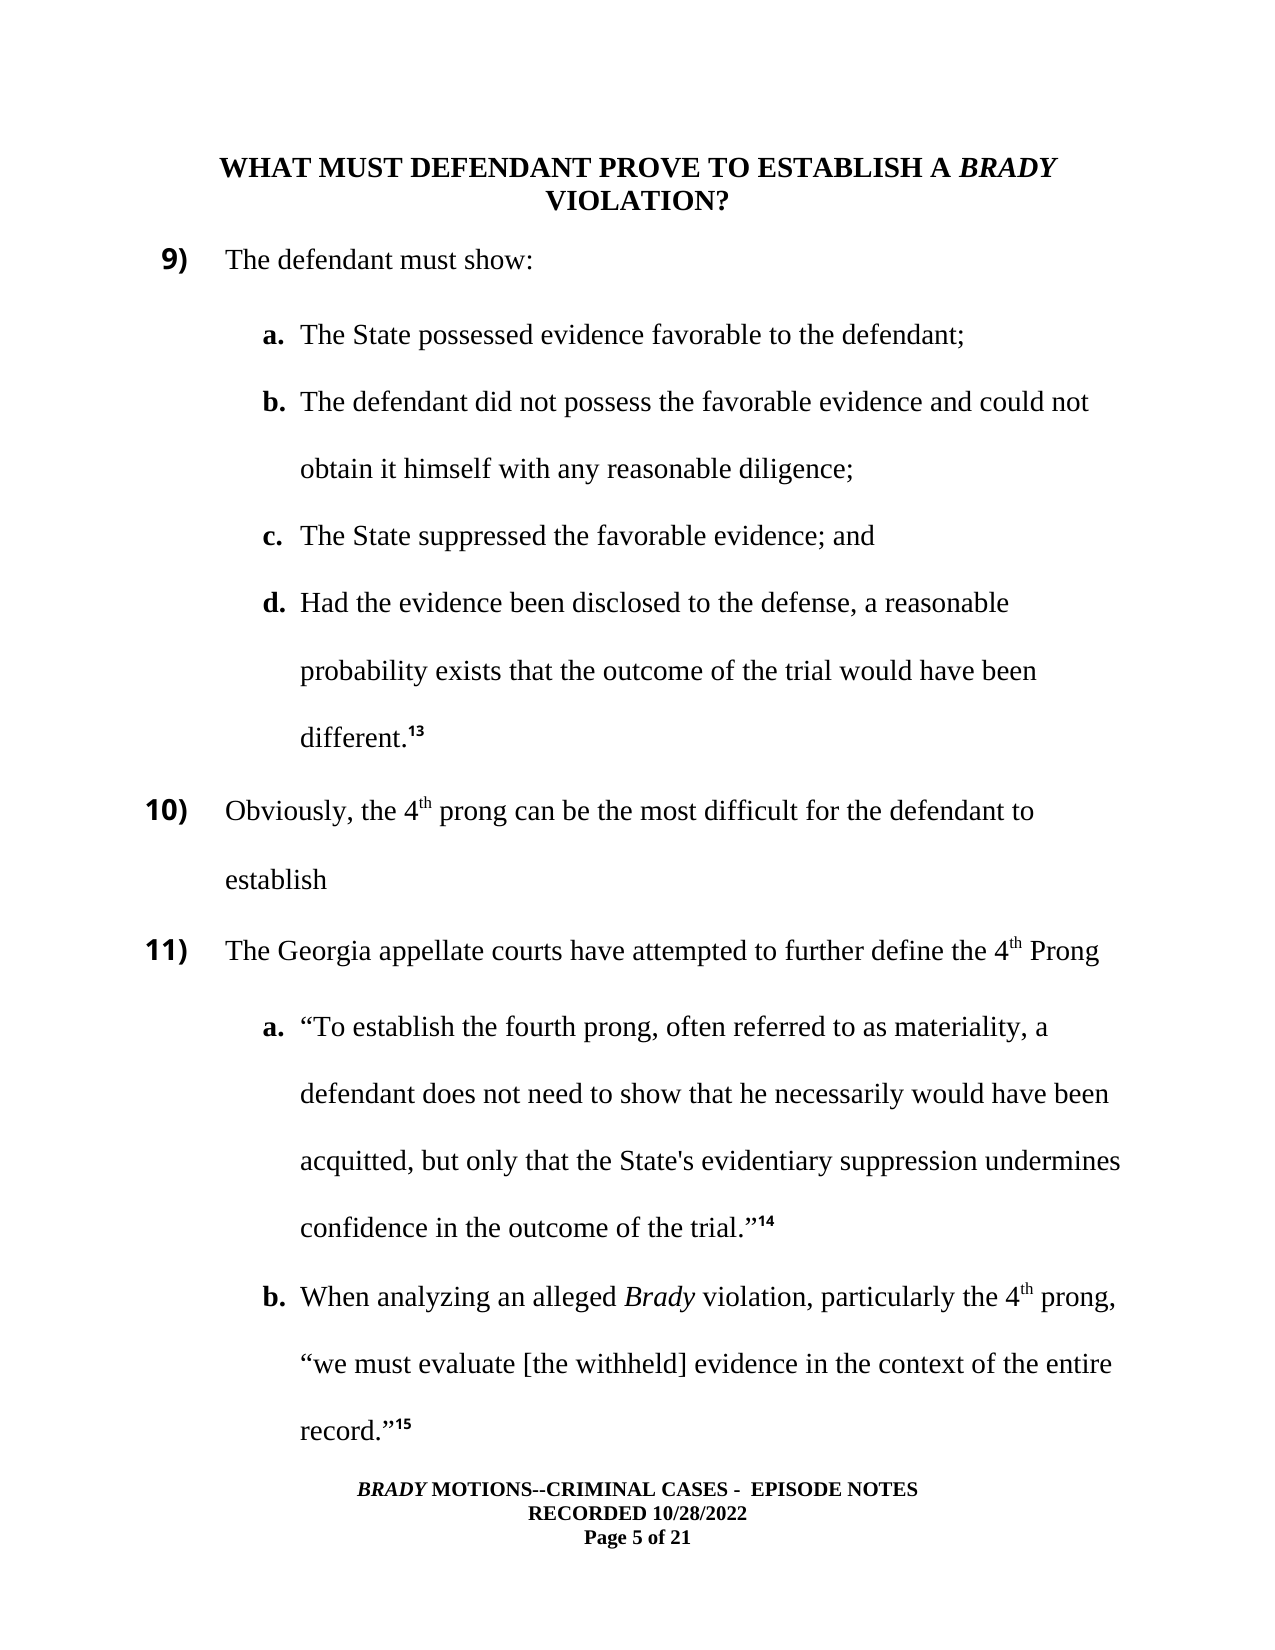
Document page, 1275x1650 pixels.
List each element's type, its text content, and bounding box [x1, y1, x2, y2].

text WHAT MUST DEFENDANT PROVE TO ESTABLISH A BRADY VIOLATION? [150, 150, 1125, 217]
list Obviously, the 4th prong can be the most difficult for the defendant to establish [187, 789, 1125, 896]
list The State possessed evidence favorable to the defendant; [262, 317, 1125, 351]
list The State suppressed the favorable evidence; and [262, 518, 1125, 552]
list When analyzing an alleged Brady violation, particularly the 4th prong, “we must evaluate [the withheld] evidence in the context of the entire record.” [262, 1279, 1125, 1448]
list Had the evidence been disclosed to the defense, a reasonable probability exists that the outcome of the trial would have been different. [262, 586, 1125, 754]
list The defendant must show: [187, 238, 1125, 278]
list “To establish the fourth prong, often referred to as materiality, a defendant does not need to show that he necessarily would have been acquitted, but only that the State's evidentiary suppression undermines confidence in the outcome of the trial.” [262, 1009, 1125, 1244]
list The defendant did not possess the favorable evidence and could not obtain it himself with any reasonable diligence; [262, 384, 1125, 485]
list The Georgia appellate courts have attempted to further define the 4th Prong [187, 929, 1125, 969]
